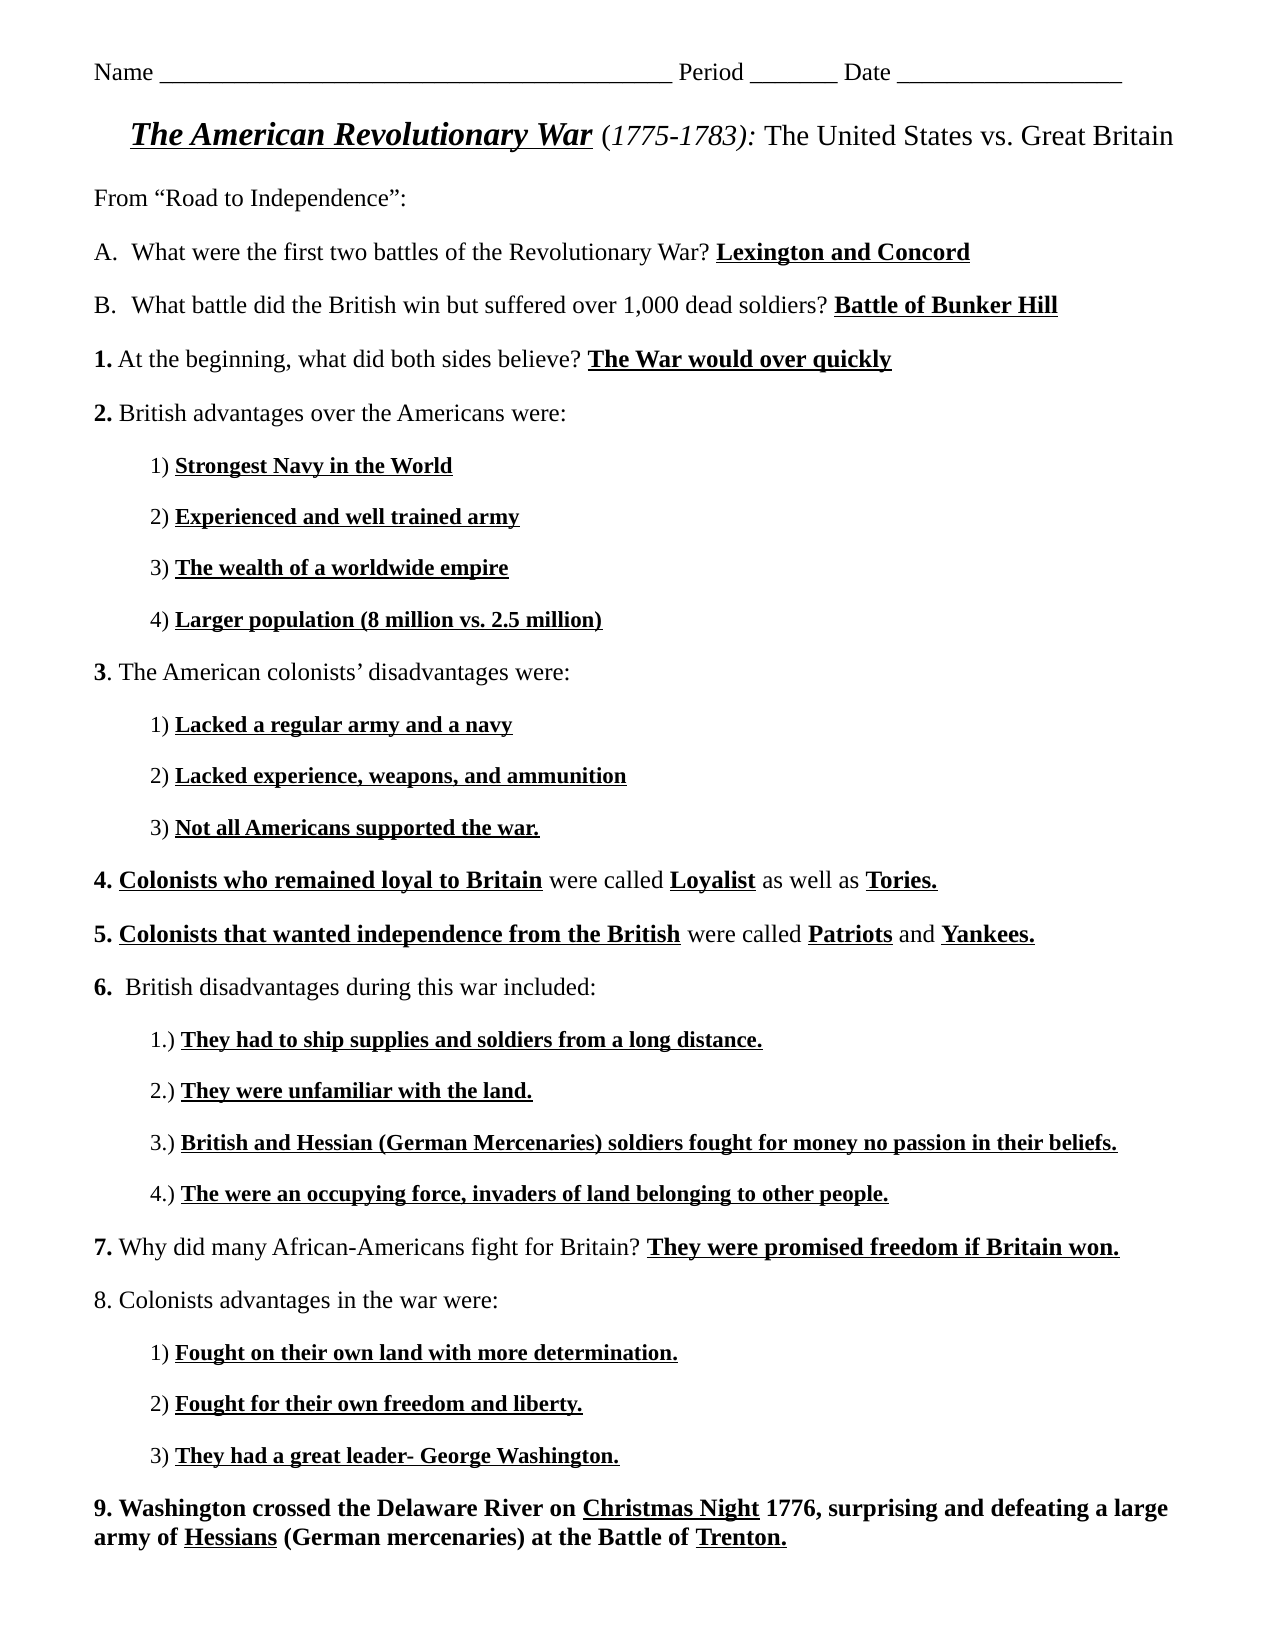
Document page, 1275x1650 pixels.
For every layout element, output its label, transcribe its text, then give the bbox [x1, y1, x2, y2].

list What were the first two battles of the Revolutionary War? Lexington and Concord [94, 237, 1247, 266]
text 3) Not all Americans supported the war. [150, 814, 1209, 840]
text 4. Colonists who remained loyal to Britain were called Loyalist as well as Tories. [94, 865, 1209, 894]
text The American Revolutionary War (1775-1783): The United States vs. Great Britain [94, 114, 1209, 153]
text 3.) British and Hessian (German Mercenaries) soldiers fought for money no passion in their beliefs. [94, 1129, 1209, 1155]
text 2) Lacked experience, weapons, and ammunition [150, 762, 1209, 789]
text 5. Colonists that wanted independence from the British were called Patriots and Yankees. [94, 919, 1256, 947]
text 2. British advantages over the Americans were: [94, 398, 1209, 427]
text 7. Why did many African-Americans fight for Britain? They were promised freedom if Britain won. [94, 1232, 1209, 1260]
text 9. Washington crossed the Delaware River on Christmas Night 1776, surprising and defeating a large army of Hessians (German mercenaries) at the Battle of Trenton. [94, 1493, 1209, 1551]
text 1) Fought on their own land with more determination. [150, 1339, 1209, 1366]
text 6. British disadvantages during this war included: [94, 972, 1209, 1001]
text 3) The wealth of a worldwide empire [150, 554, 1209, 581]
text From “Road to Independence”: [94, 183, 1209, 212]
text 4.) The were an occupying force, invaders of land belonging to other people. [94, 1180, 1209, 1207]
text 3) They had a great leader- George Washington. [150, 1442, 1209, 1468]
text 1. At the beginning, what did both sides believe? The War would over quickly [94, 344, 1209, 373]
text 3. The American colonists’ disadvantages were: [94, 657, 1209, 686]
text 8. Colonists advantages in the war were: [94, 1285, 1209, 1314]
text 1.) They had to ship supplies and soldiers from a long distance. [94, 1026, 1209, 1053]
text 1) Lacked a regular army and a navy [150, 711, 1209, 737]
text 2.) They were unfamiliar with the land. [94, 1078, 1209, 1104]
text 4) Larger population (8 million vs. 2.5 million) [150, 606, 1209, 632]
text 2) Experienced and well trained army [150, 503, 1209, 529]
list What battle did the British win but suffered over 1,000 dead soldiers? Battle of Bunker Hill [94, 291, 1237, 319]
text 1) Strongest Navy in the World [150, 452, 1209, 478]
text Name _________________________________________ Period _______ Date __________________ [94, 57, 1275, 85]
text 2) Fought for their own freedom and liberty. [150, 1391, 1209, 1417]
